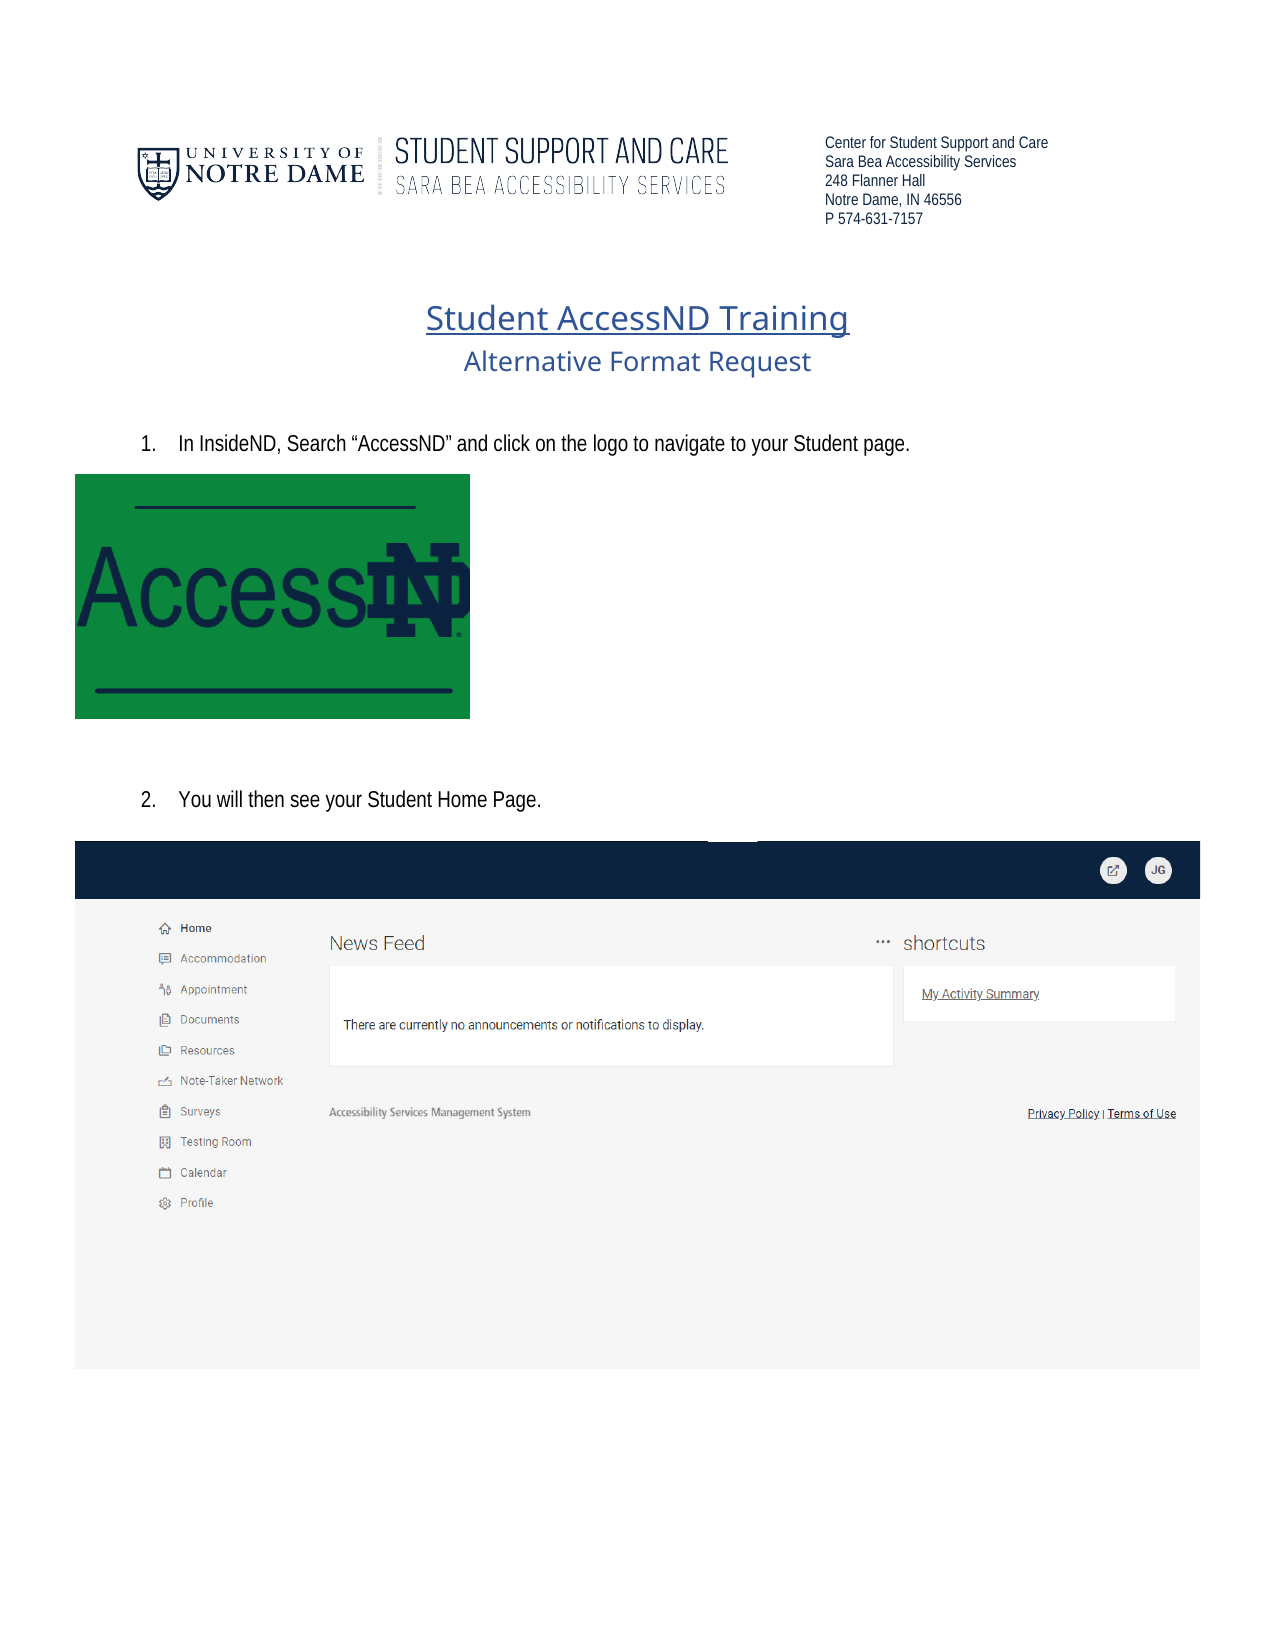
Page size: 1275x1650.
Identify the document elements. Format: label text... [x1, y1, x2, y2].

list You will then see your Student Home Page. [141, 783, 1200, 812]
picture [137, 134, 729, 201]
list In InsideND, Search “AccessND” and click on the logo to navigate to your Student page. [141, 429, 1200, 456]
picture [75, 474, 470, 719]
picture [75, 841, 1200, 1369]
subtitle Student AccessND Training Alternative Format Request [75, 294, 1200, 380]
